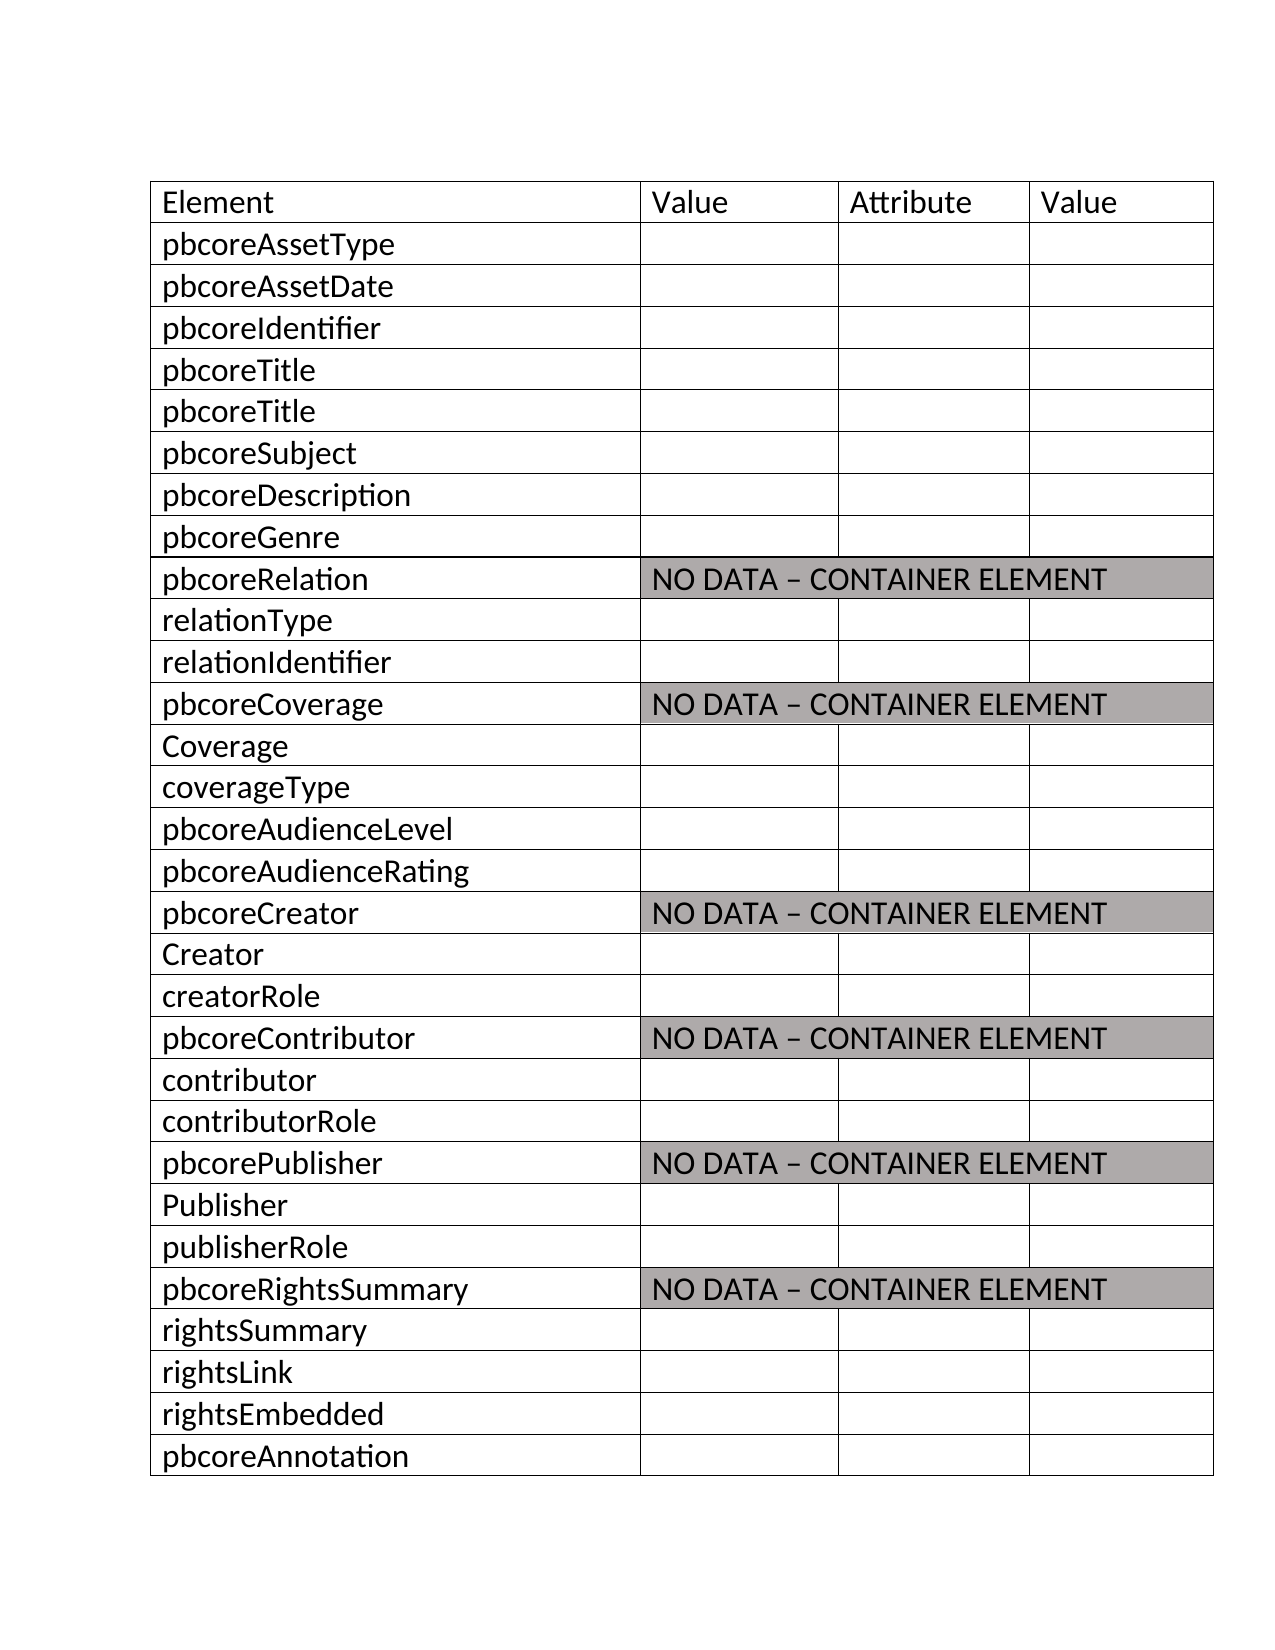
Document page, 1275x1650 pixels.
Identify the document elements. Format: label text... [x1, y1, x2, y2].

table_cell pbcoreAudienceRating [151, 850, 640, 891]
table_cell [839, 432, 1029, 473]
table_cell [1030, 1101, 1213, 1141]
table_cell [839, 1101, 1029, 1141]
table_cell [839, 1226, 1029, 1267]
table_cell [839, 1351, 1029, 1392]
table_cell [641, 1393, 838, 1434]
table_cell pbcoreRightsSummary [151, 1268, 640, 1308]
table_cell pbcorePublisher [151, 1142, 640, 1183]
table_cell [839, 1309, 1029, 1350]
table_cell pbcoreTitle [151, 390, 640, 431]
table_cell [1030, 432, 1213, 473]
table_cell [1030, 265, 1213, 306]
table_cell pbcoreRelation [151, 558, 640, 598]
table_cell [641, 975, 838, 1016]
table_cell [839, 390, 1029, 431]
table_cell pbcoreAudienceLevel [151, 808, 640, 849]
table_cell [641, 808, 838, 849]
table_cell contributorRole [151, 1101, 640, 1141]
table_cell [641, 1351, 838, 1392]
table_cell coverageType [151, 766, 640, 807]
table_cell [641, 1435, 838, 1475]
table_cell [839, 1435, 1029, 1475]
table_cell [1030, 1309, 1213, 1350]
table_cell [641, 1059, 838, 1099]
table_cell pbcoreDescription [151, 474, 640, 515]
table_cell NO DATA – CONTAINER ELEMENT [641, 558, 1213, 598]
table_cell [641, 934, 838, 974]
table_cell [641, 349, 838, 389]
table_cell rightsEmbedded [151, 1393, 640, 1434]
table_cell [641, 223, 838, 264]
table_cell [1030, 474, 1213, 515]
table_cell [1030, 1393, 1213, 1434]
table_cell [641, 474, 838, 515]
table_cell [839, 1393, 1029, 1434]
table_cell pbcoreSubject [151, 432, 640, 473]
table_cell [1030, 349, 1213, 389]
table_cell [641, 390, 838, 431]
table_cell pbcoreGenre [151, 516, 640, 556]
table_cell [641, 516, 838, 556]
table_cell pbcoreAssetDate [151, 265, 640, 306]
table_cell [641, 265, 838, 306]
table_cell publisherRole [151, 1226, 640, 1267]
table_cell [839, 725, 1029, 765]
table_cell [641, 850, 838, 891]
table_cell [641, 1184, 838, 1225]
table_cell [1030, 725, 1213, 765]
table_cell Publisher [151, 1184, 640, 1225]
table_cell [641, 1101, 838, 1141]
table_cell [839, 850, 1029, 891]
table_cell [839, 641, 1029, 682]
table_header Value [1030, 182, 1213, 222]
table_cell [839, 934, 1029, 974]
table_cell relationIdentifier [151, 641, 640, 682]
table_cell [1030, 934, 1213, 974]
table_cell [1030, 390, 1213, 431]
table_cell pbcoreAnnotation [151, 1435, 640, 1475]
table_cell rightsLink [151, 1351, 640, 1392]
table_cell [839, 599, 1029, 640]
table_cell [839, 474, 1029, 515]
table_cell [839, 766, 1029, 807]
table_cell pbcoreAssetType [151, 223, 640, 264]
table_cell [1030, 1226, 1213, 1267]
table_cell [839, 307, 1029, 348]
table_cell [839, 975, 1029, 1016]
table_cell [641, 307, 838, 348]
table_cell [1030, 599, 1213, 640]
table_cell pbcoreIdentifier [151, 307, 640, 348]
table_cell [641, 725, 838, 765]
table_cell pbcoreCreator [151, 892, 640, 932]
table_cell pbcoreCoverage [151, 683, 640, 723]
table_cell [641, 599, 838, 640]
table_cell [839, 265, 1029, 306]
table_cell [1030, 307, 1213, 348]
table_cell Creator [151, 934, 640, 974]
table_cell [1030, 850, 1213, 891]
table_header Element [151, 182, 640, 222]
table_cell NO DATA – CONTAINER ELEMENT [641, 1268, 1213, 1308]
table_cell [1030, 1184, 1213, 1225]
table_cell [839, 1184, 1029, 1225]
table_cell [839, 349, 1029, 389]
table_cell [1030, 975, 1213, 1016]
table_cell [641, 1226, 838, 1267]
table_cell [839, 808, 1029, 849]
table_cell creatorRole [151, 975, 640, 1016]
table_cell NO DATA – CONTAINER ELEMENT [641, 892, 1213, 932]
table_header Value [641, 182, 838, 222]
table_cell NO DATA – CONTAINER ELEMENT [641, 683, 1213, 723]
table_cell [641, 1309, 838, 1350]
table_cell [641, 432, 838, 473]
table_cell contributor [151, 1059, 640, 1099]
table_cell [839, 516, 1029, 556]
table_cell [641, 641, 838, 682]
table_cell pbcoreContributor [151, 1017, 640, 1058]
table_header Attribute [839, 182, 1029, 222]
table_cell rightsSummary [151, 1309, 640, 1350]
table_cell NO DATA – CONTAINER ELEMENT [641, 1017, 1213, 1058]
table_cell [839, 223, 1029, 264]
table_cell [1030, 641, 1213, 682]
table_cell [1030, 766, 1213, 807]
table_cell pbcoreTitle [151, 349, 640, 389]
table_cell [839, 1059, 1029, 1099]
table_cell [1030, 516, 1213, 556]
table_cell [641, 766, 838, 807]
table_cell Coverage [151, 725, 640, 765]
table_cell [1030, 1059, 1213, 1099]
table_cell NO DATA – CONTAINER ELEMENT [641, 1142, 1213, 1183]
table_cell [1030, 1351, 1213, 1392]
table_cell [1030, 808, 1213, 849]
table_cell [1030, 223, 1213, 264]
table_cell relationType [151, 599, 640, 640]
table_cell [1030, 1435, 1213, 1475]
